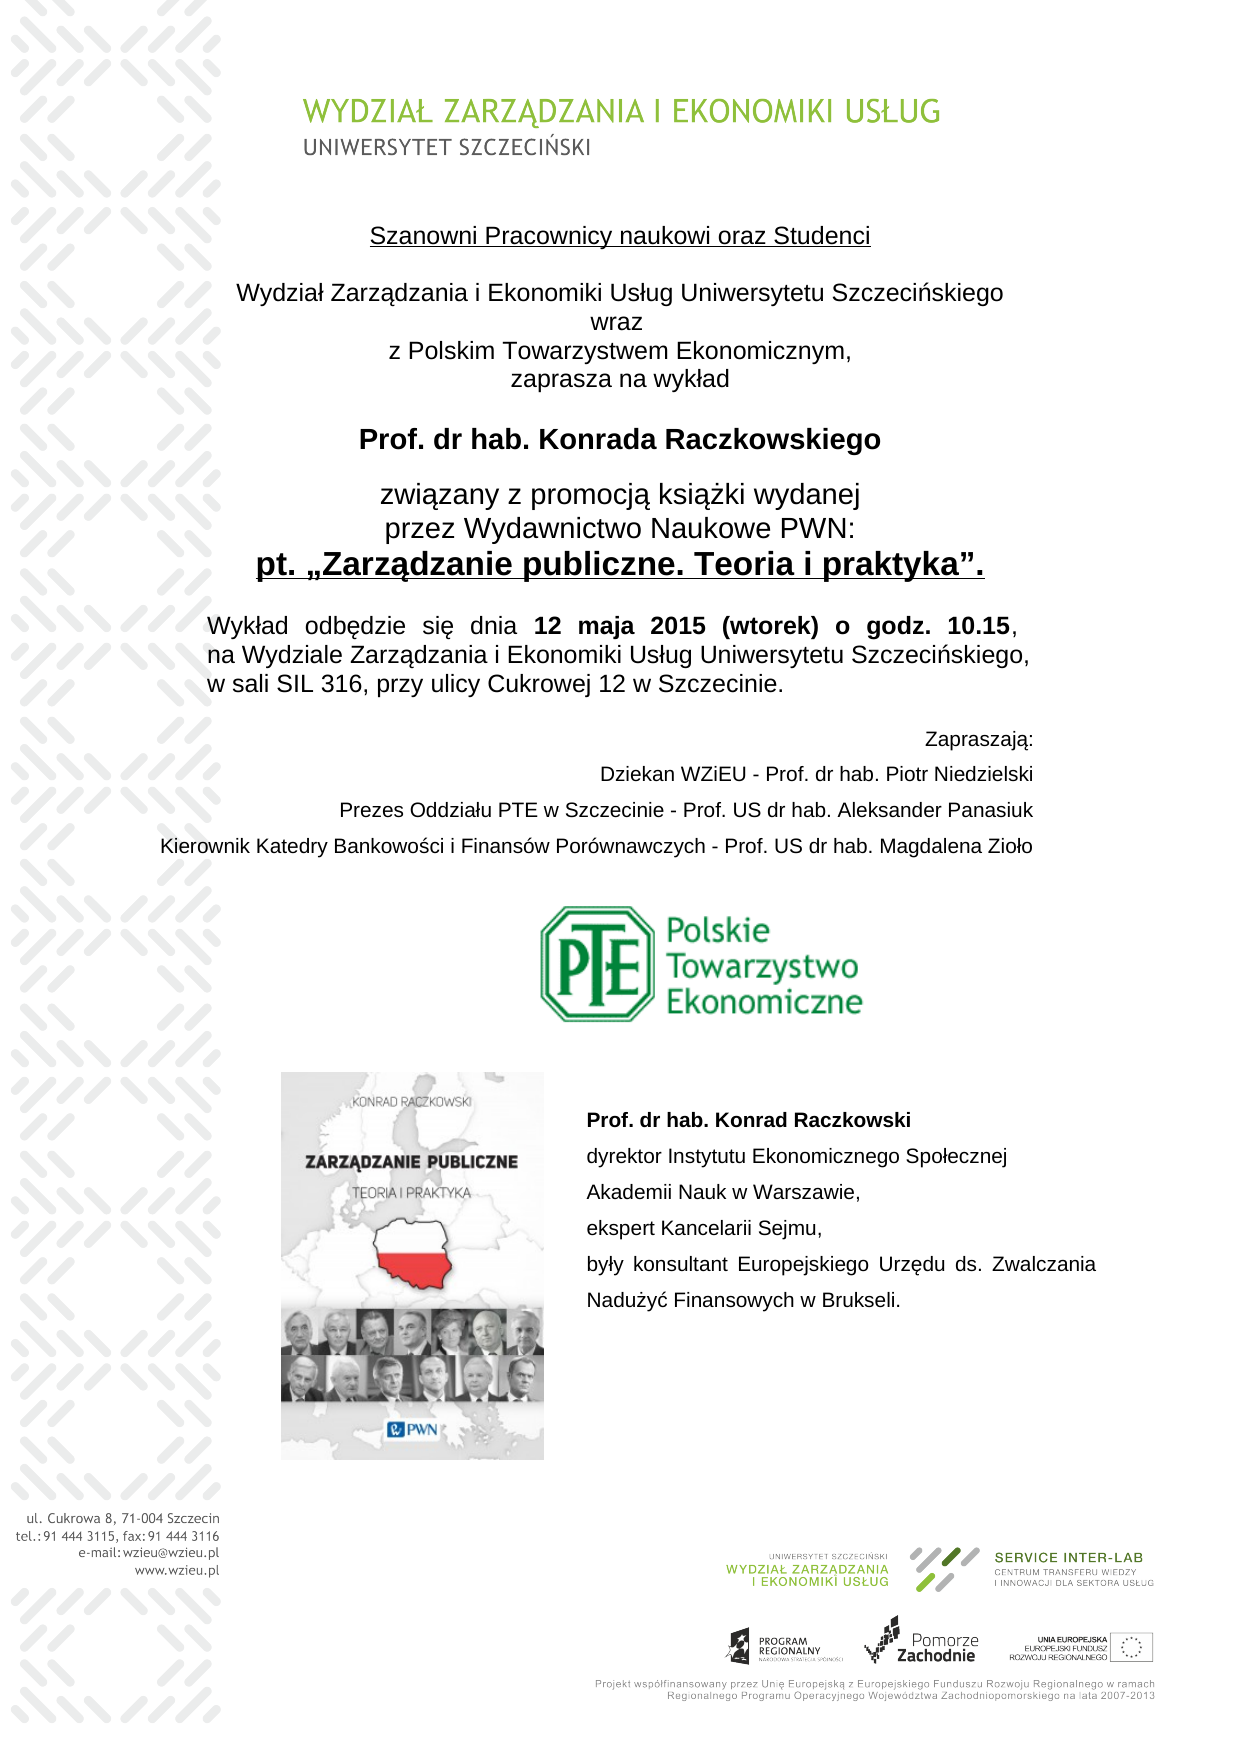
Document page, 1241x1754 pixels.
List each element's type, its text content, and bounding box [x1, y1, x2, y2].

text Prof. dr hab. Konrada Raczkowskiego [207, 422, 1034, 456]
text Zapraszają: Dziekan WZiEU - Prof. dr hab. Piotr Niedzielski [151, 726, 1034, 786]
text Wydział Zarządzania i Ekonomiki Usług Uniwersytetu Szczecińskiego [207, 278, 1034, 307]
text pt. „Zarządzanie publiczne. Teoria i praktyka”. [207, 544, 1034, 583]
text Wykład odbędzie się dnia 12 maja 2015 (wtorek) o godz. 10.15, na Wydziale Zarządzania i Ekonomiki Usług Uniwersytetu Szczecińskiego, [207, 611, 1034, 669]
text związany z promocją książki wydanej [207, 477, 1034, 511]
table_header [270, 1072, 575, 1498]
text Prezes Oddziału PTE w Szczecinie - Prof. US dr hab. Aleksander Panasiuk [151, 798, 1034, 822]
text w sali SIL 316, przy ulicy Cukrowej 12 w Szczecinie. [207, 669, 1034, 698]
table_header Prof. dr hab. Konrad Raczkowski dyrektor Instytutu Ekonomicznego Społecznej Akademii Nauk w Warszawie, ekspert Kancelarii Sejmu, były konsultant Europejskiego Urzędu ds. Zwalczania Nadużyć Finansowych w Brukseli. [575, 1072, 1108, 1498]
picture [0, 0, 1241, 1731]
text przez Wydawnictwo Naukowe PWN: [207, 511, 1034, 544]
text Szanowni Pracownicy naukowi oraz Studenci [207, 221, 1034, 249]
text Kierownik Katedry Bankowości i Finansów Porównawczych - Prof. US dr hab. Magdalena Zioło [151, 834, 1034, 858]
text wraz z Polskim Towarzystwem Ekonomicznym, [207, 307, 1034, 364]
text zaprasza na wykład [207, 364, 1034, 393]
